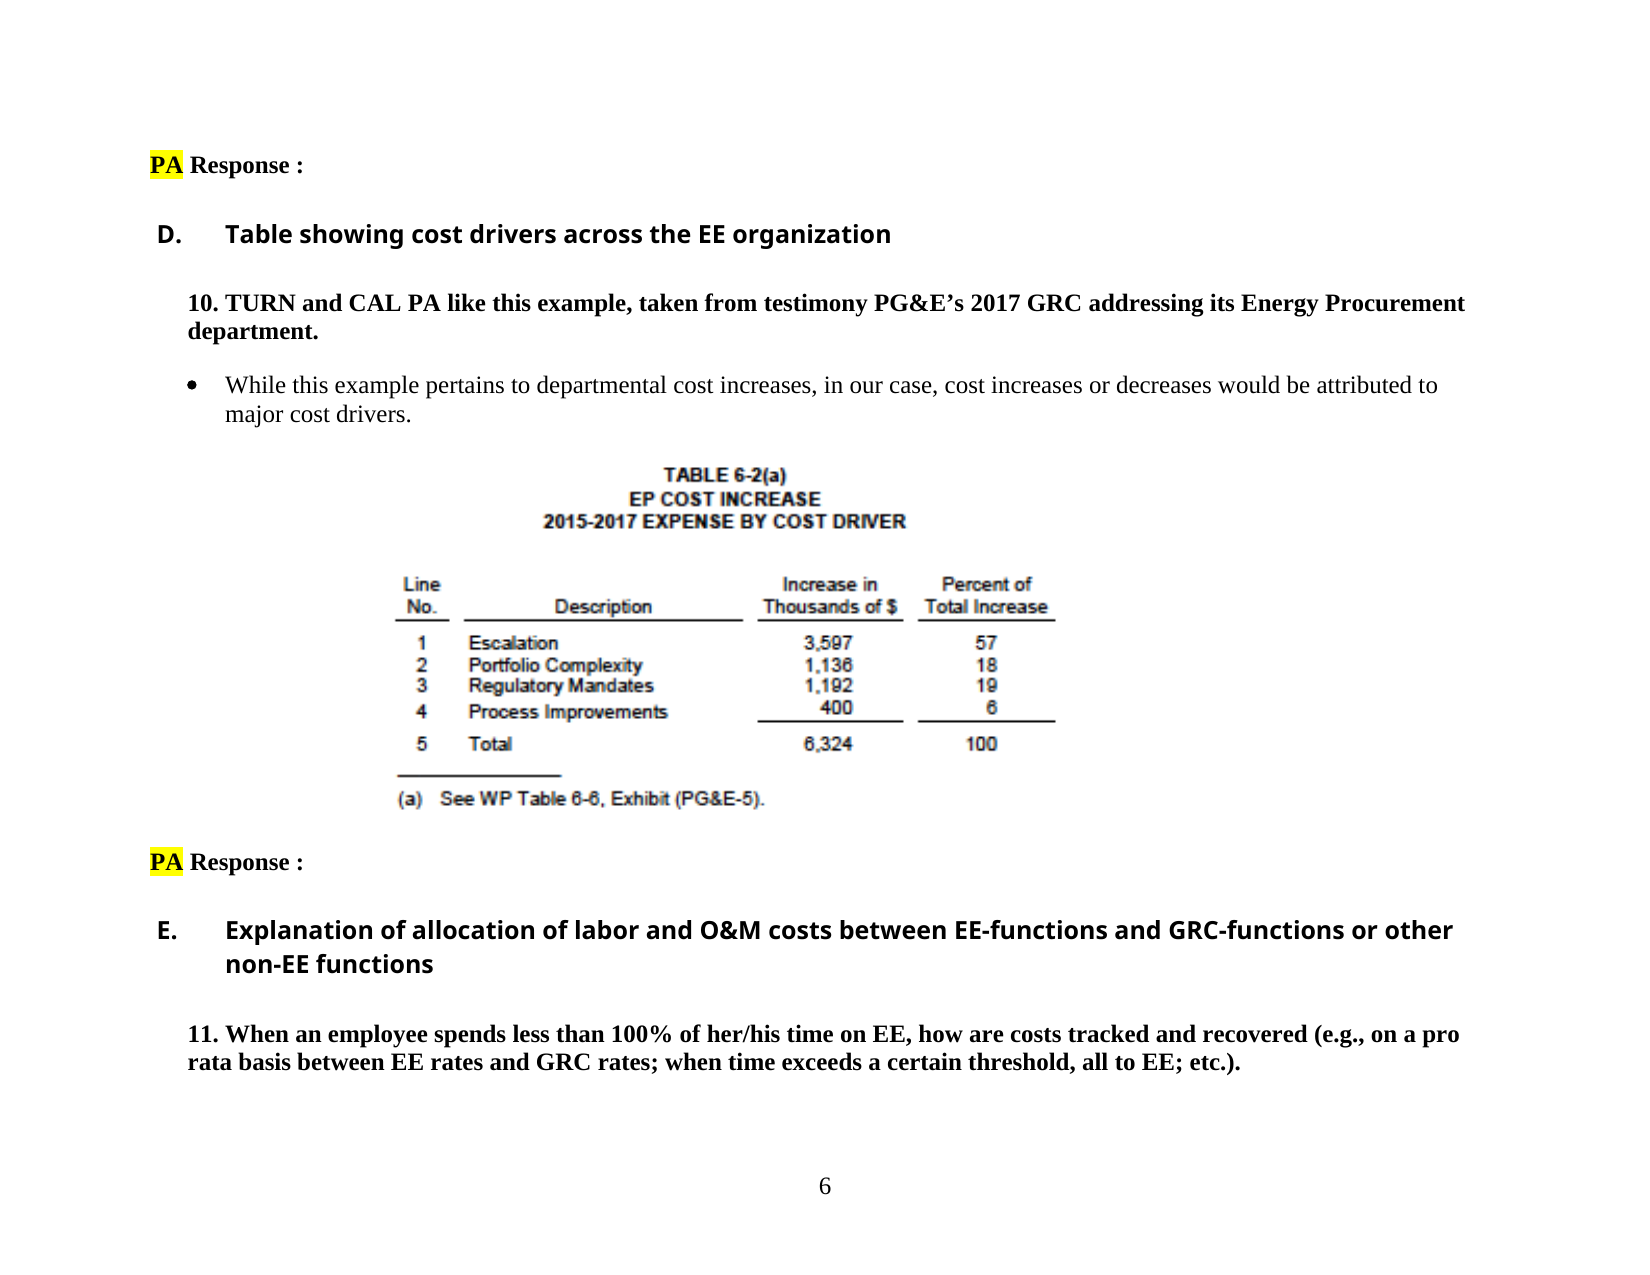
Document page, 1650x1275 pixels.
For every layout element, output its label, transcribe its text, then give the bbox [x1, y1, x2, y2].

subtitle D. Table showing cost drivers across the EE organization [150, 216, 1500, 250]
subtitle E. Explanation of allocation of labor and O&M costs between EE-functions and GRC-functions or other non-EE functions [150, 913, 1500, 981]
text PA Response : [183, 847, 1500, 876]
text 11. When an employee spends less than 100% of her/his time on EE, how are costs tracked and recovered (e.g., on a pro rata basis between EE rates and GRC rates; when time exceeds a certain threshold, all to EE; etc.). [187, 1019, 1500, 1076]
list While this example pertains to departmental cost increases, in our case, cost increases or decreases would be attributed to major cost drivers. [187, 370, 1500, 428]
text PA Response : [183, 150, 1500, 179]
text 10. TURN and CAL PA like this example, taken from testimony PG&E’s 2017 GRC addressing its Energy Procurement department. [187, 288, 1500, 345]
picture [375, 452, 1081, 822]
